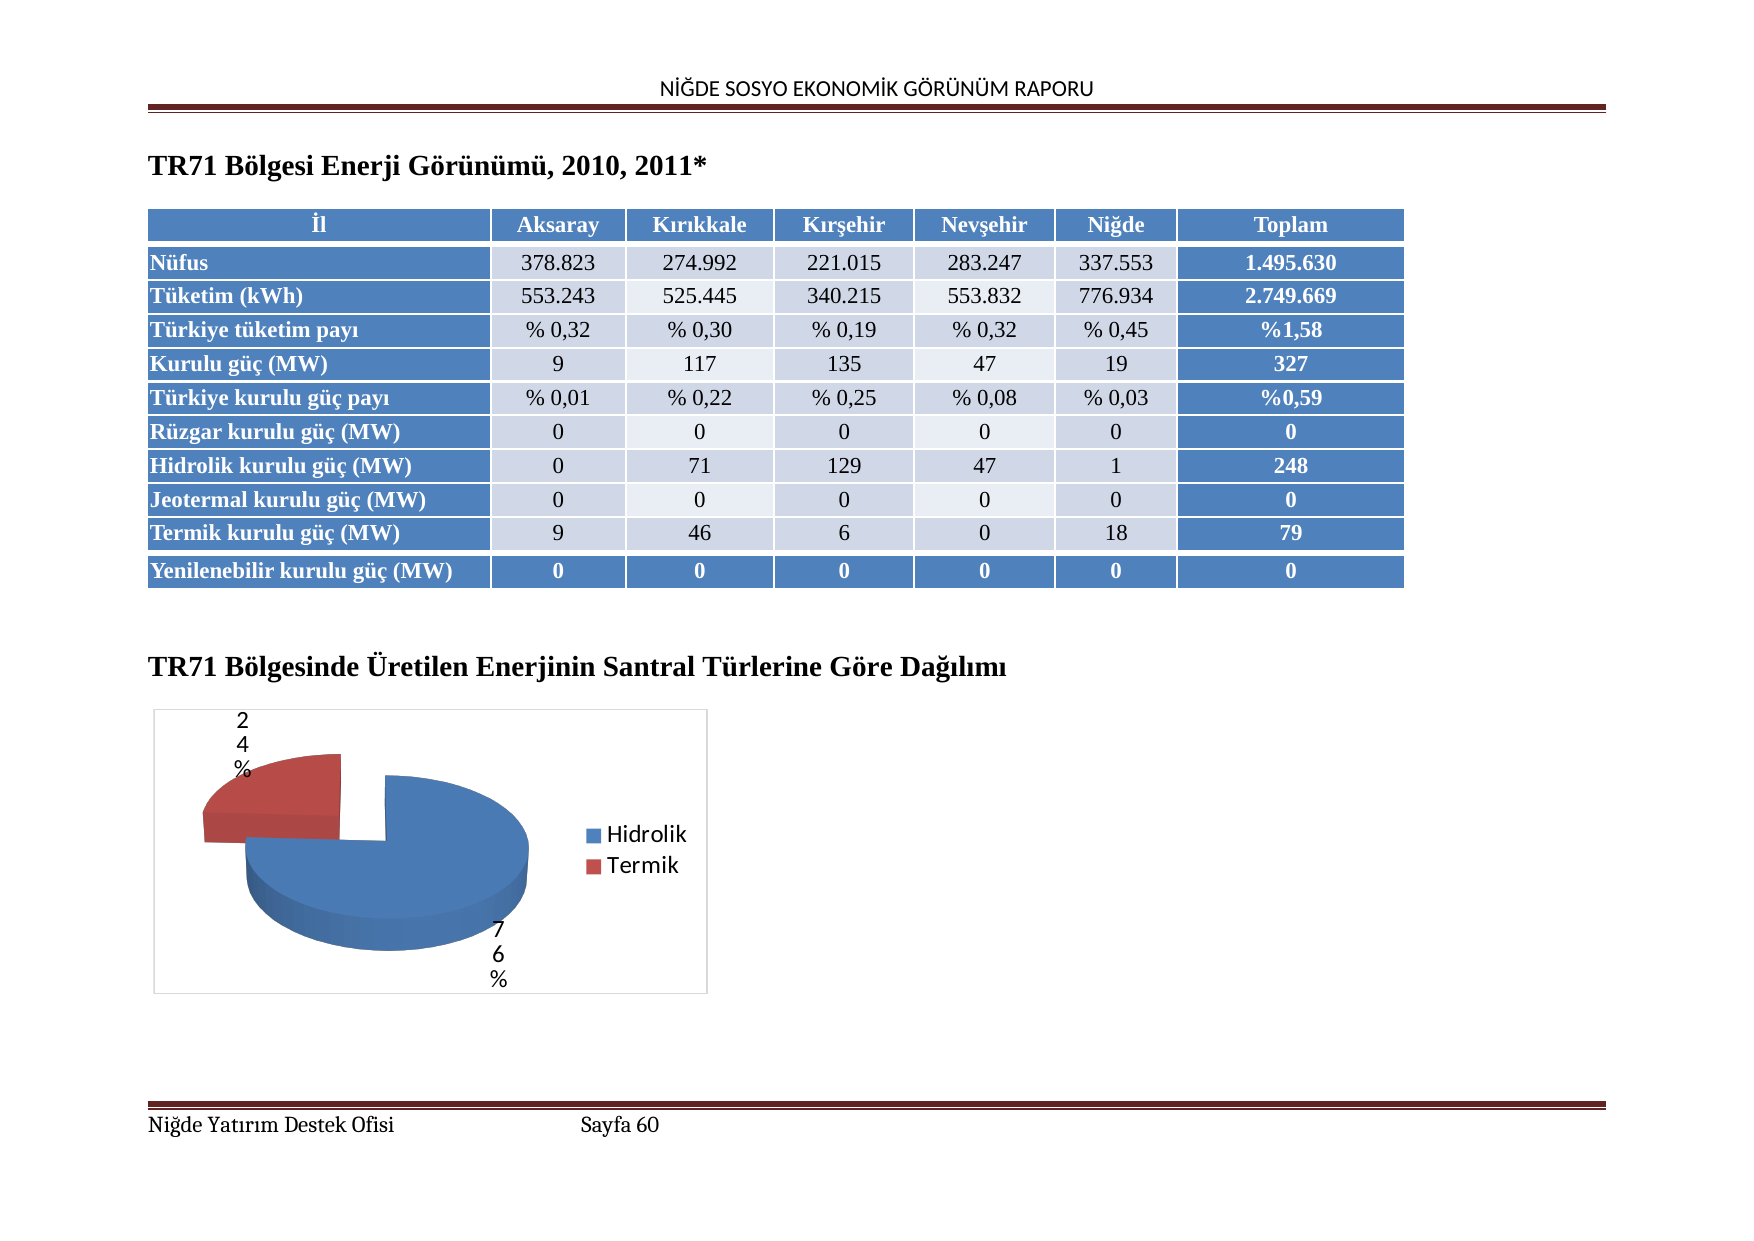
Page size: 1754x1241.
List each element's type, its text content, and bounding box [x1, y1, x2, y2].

table_cell 46 [627, 518, 773, 550]
table_cell % 0,32 [915, 315, 1054, 347]
table_header Kırıkkale [627, 209, 773, 241]
table_cell Kurulu güç (MW) [148, 349, 490, 380]
table_cell 0 [627, 416, 773, 448]
table_cell 0 [492, 484, 625, 516]
table_cell % 0,30 [627, 315, 773, 347]
table_cell 9 [492, 349, 625, 380]
table_cell 525.445 [627, 281, 773, 313]
table_cell Jeotermal kurulu güç (MW) [148, 484, 490, 516]
table_header Toplam [1178, 209, 1404, 241]
table_cell 340.215 [775, 281, 913, 313]
table_cell 0 [1056, 556, 1176, 588]
table_cell 19 [1056, 349, 1176, 380]
table_cell 0 [915, 556, 1054, 588]
text TR71 Bölgesinde Üretilen Enerjinin Santral Türlerine Göre Dağılımı [148, 649, 1606, 683]
table_cell 553.243 [492, 281, 625, 313]
table_cell Hidrolik kurulu güç (MW) [148, 450, 490, 482]
table_cell % 0,03 [1056, 383, 1176, 414]
table_header Kırşehir [775, 209, 913, 241]
table_cell Nüfus [148, 247, 490, 279]
table_cell 0 [915, 518, 1054, 550]
table_header Niğde [1056, 209, 1176, 241]
table_header İl [148, 209, 490, 241]
table_cell 1.495.630 [1178, 247, 1404, 279]
table_cell 283.247 [915, 247, 1054, 279]
table_cell 0 [627, 484, 773, 516]
table_cell 0 [775, 556, 913, 588]
table_cell 0 [627, 556, 773, 588]
table_cell 0 [492, 416, 625, 448]
table_cell 553.832 [915, 281, 1054, 313]
table_cell % 0,08 [915, 383, 1054, 414]
table_cell 248 [1178, 450, 1404, 482]
table_cell 71 [627, 450, 773, 482]
table_cell %0,59 [1178, 383, 1404, 414]
table_cell 378.823 [492, 247, 625, 279]
table_cell 135 [775, 349, 913, 380]
table_cell % 0,45 [1056, 315, 1176, 347]
table_cell 129 [775, 450, 913, 482]
table_cell 18 [1056, 518, 1176, 550]
table_cell 47 [915, 450, 1054, 482]
table_cell % 0,32 [492, 315, 625, 347]
table_cell Türkiye kurulu güç payı [148, 383, 490, 414]
table_cell 327 [1178, 349, 1404, 380]
table_cell % 0,22 [627, 383, 773, 414]
table_cell 0 [775, 484, 913, 516]
table_cell Termik kurulu güç (MW) [148, 518, 490, 550]
table_cell 0 [1056, 484, 1176, 516]
table_cell 0 [915, 484, 1054, 516]
table_cell 0 [915, 416, 1054, 448]
table_cell 0 [775, 416, 913, 448]
table_cell 0 [492, 450, 625, 482]
table_header Nevşehir [915, 209, 1054, 241]
table_cell 2.749.669 [1178, 281, 1404, 313]
text TR71 Bölgesi Enerji Görünümü, 2010, 2011* [148, 148, 1606, 181]
table_cell 1 [1056, 450, 1176, 482]
table_cell 9 [492, 518, 625, 550]
table_cell Tüketim (kWh) [148, 281, 490, 313]
table_cell 79 [1178, 518, 1404, 550]
table_cell %1,58 [1178, 315, 1404, 347]
table_cell % 0,19 [775, 315, 913, 347]
table_cell 776.934 [1056, 281, 1176, 313]
table_cell Yenilenebilir kurulu güç (MW) [148, 556, 490, 588]
table_cell % 0,01 [492, 383, 625, 414]
table_cell Rüzgar kurulu güç (MW) [148, 416, 490, 448]
table_cell 0 [1178, 484, 1404, 516]
table_cell 0 [1178, 556, 1404, 588]
table_cell 221.015 [775, 247, 913, 279]
table_cell 0 [1178, 416, 1404, 448]
table_cell Türkiye tüketim payı [148, 315, 490, 347]
table_cell 274.992 [627, 247, 773, 279]
table_cell 6 [775, 518, 913, 550]
table_cell 337.553 [1056, 247, 1176, 279]
table_cell % 0,25 [775, 383, 913, 414]
table_cell 117 [627, 349, 773, 380]
table_cell 47 [915, 349, 1054, 380]
table_header Aksaray [492, 209, 625, 241]
table_cell 0 [1056, 416, 1176, 448]
table_cell 0 [492, 556, 625, 588]
